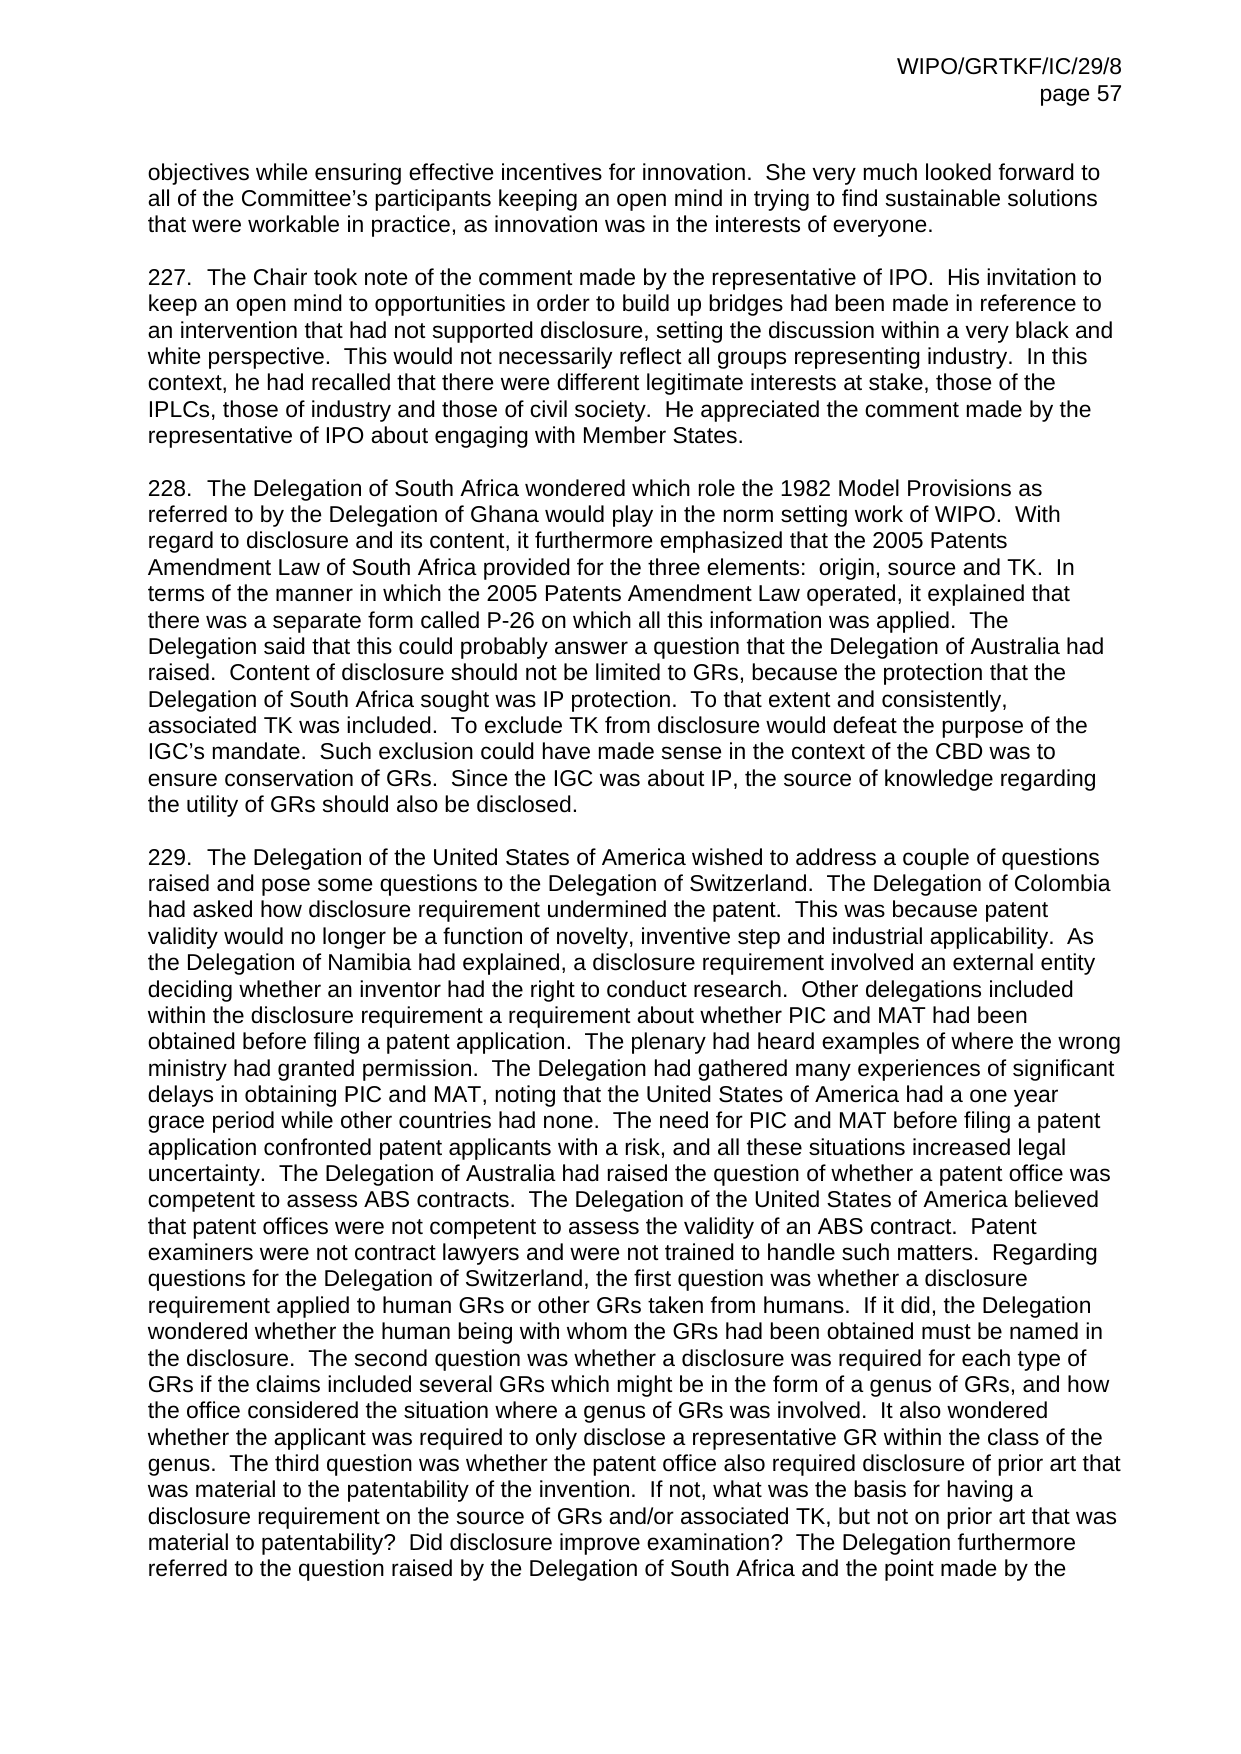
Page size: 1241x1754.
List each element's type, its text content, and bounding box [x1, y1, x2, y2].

list The Chair took note of the comment made by the representative of IPO. His invitation to keep an open mind to opportunities in order to build up bridges had been made in reference to an intervention that had not supported disclosure, setting the discussion within a very black and white perspective. This would not necessarily reflect all groups representing industry. In this context, he had recalled that there were different legitimate interests at stake, those of the IPLCs, those of industry and those of civil society. He appreciated the comment made by the representative of IPO about engaging with Member States. [148, 264, 1122, 448]
list The Delegation of South Africa wondered which role the 1982 Model Provisions as referred to by the Delegation of Ghana would play in the norm setting work of WIPO. With regard to disclosure and its content, it furthermore emphasized that the 2005 Patents Amendment Law of South Africa provided for the three elements: origin, source and TK. In terms of the manner in which the 2005 Patents Amendment Law operated, it explained that there was a separate form called P-26 on which all this information was applied. The Delegation said that this could probably answer a question that the Delegation of Australia had raised. Content of disclosure should not be limited to GRs, because the protection that the Delegation of South Africa sought was IP protection. To that extent and consistently, associated TK was included. To exclude TK from disclosure would defeat the purpose of the IGC’s mandate. Such exclusion could have made sense in the context of the CBD was to ensure conservation of GRs. Since the IGC was about IP, the source of knowledge regarding the utility of GRs should also be disclosed. [148, 475, 1122, 817]
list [148, 844, 1122, 1582]
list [148, 158, 1122, 238]
